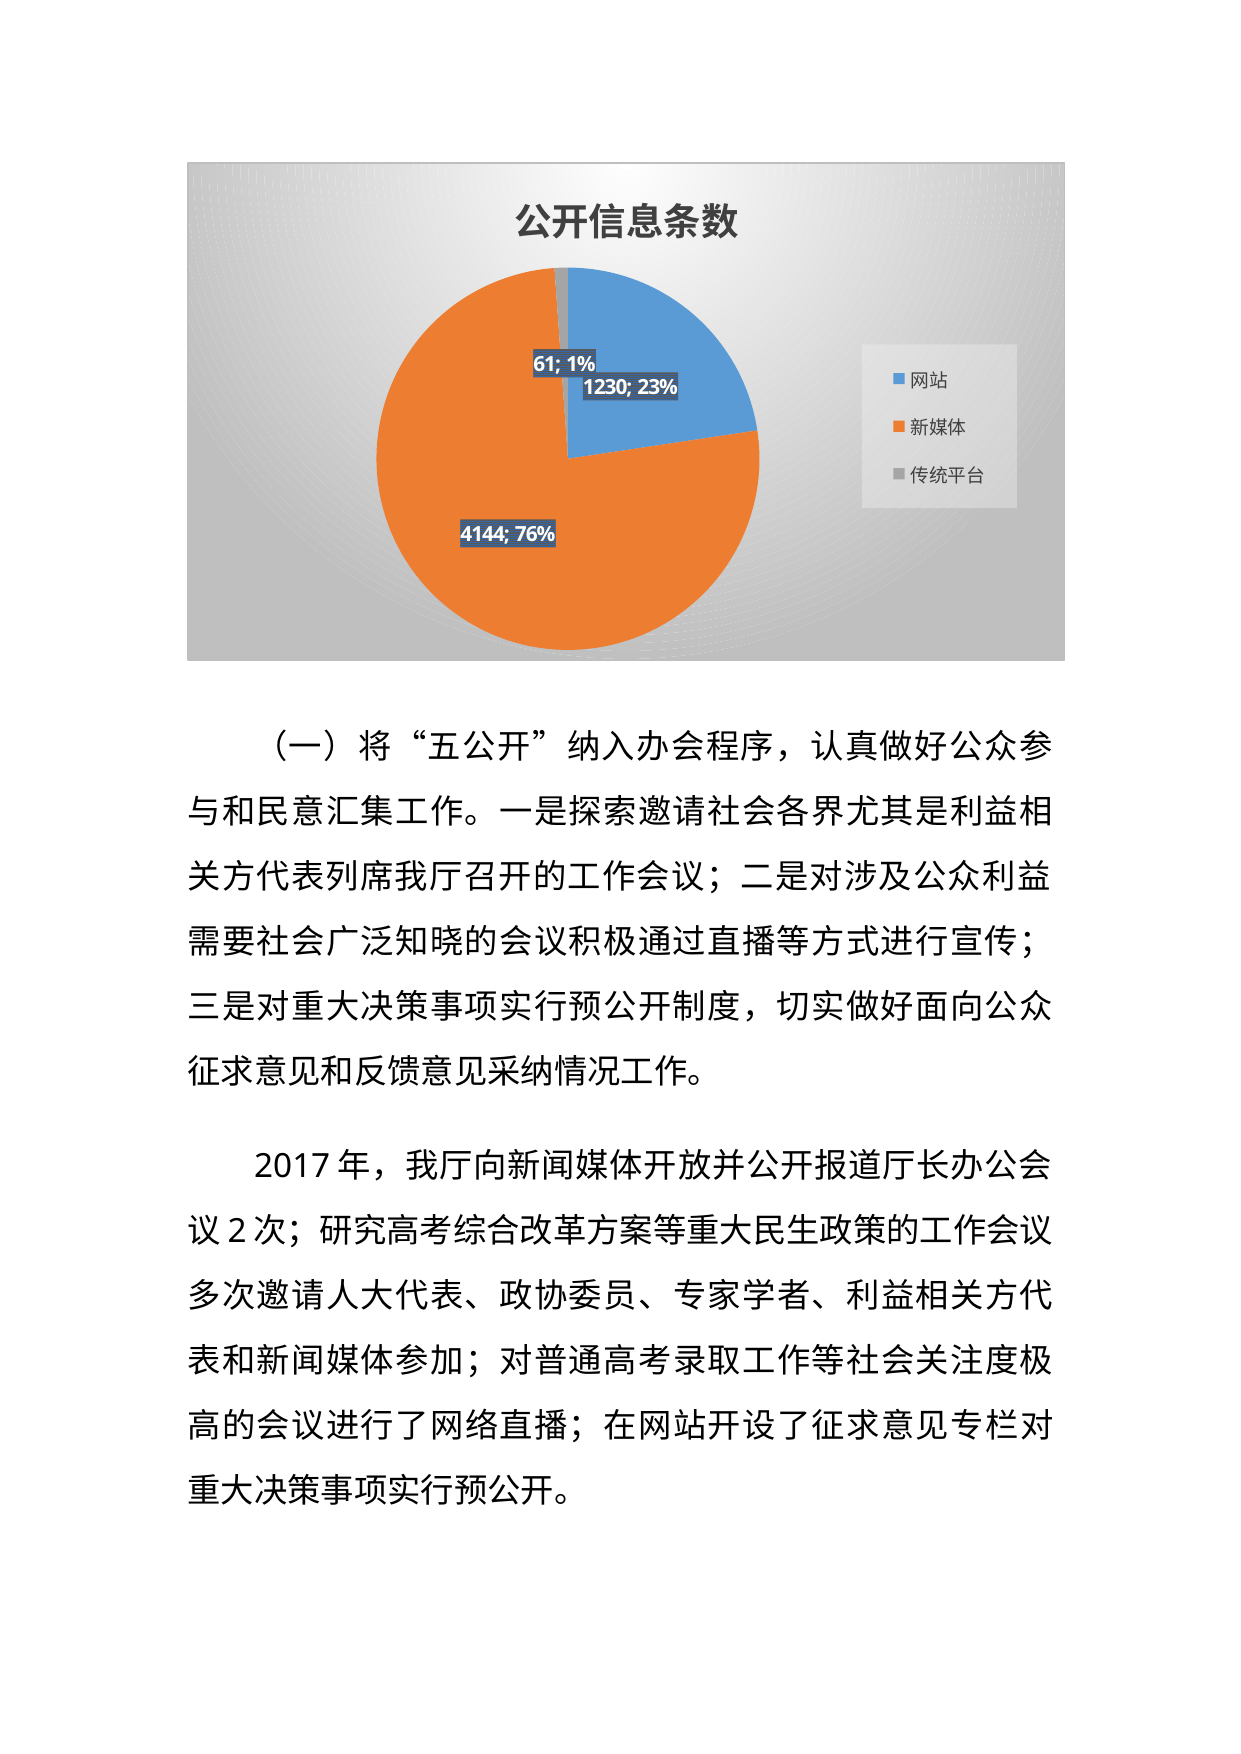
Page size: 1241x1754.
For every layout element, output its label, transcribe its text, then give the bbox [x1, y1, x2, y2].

text 2017年，我厅向新闻媒体开放并公开报道厅长办公会议2次；研究高考综合改革方案等重大民生政策的工作会议多次邀请人大代表、政协委员、专家学者、利益相关方代表和新闻媒体参加；对普通高考录取工作等社会关注度极高的会议进行了网络直播；在网站开设了征求意见专栏对重大决策事项实行预公开。 [187, 1130, 1053, 1520]
text （一）将“五公开”纳入办会程序，认真做好公众参与和民意汇集工作。一是探索邀请社会各界尤其是利益相关方代表列席我厅召开的工作会议；二是对涉及公众利益、需要社会广泛知晓的会议积极通过直播等方式进行宣传；三是对重大决策事项实行预公开制度，切实做好面向公众征求意见和反馈意见采纳情况工作。 [187, 711, 1053, 1101]
